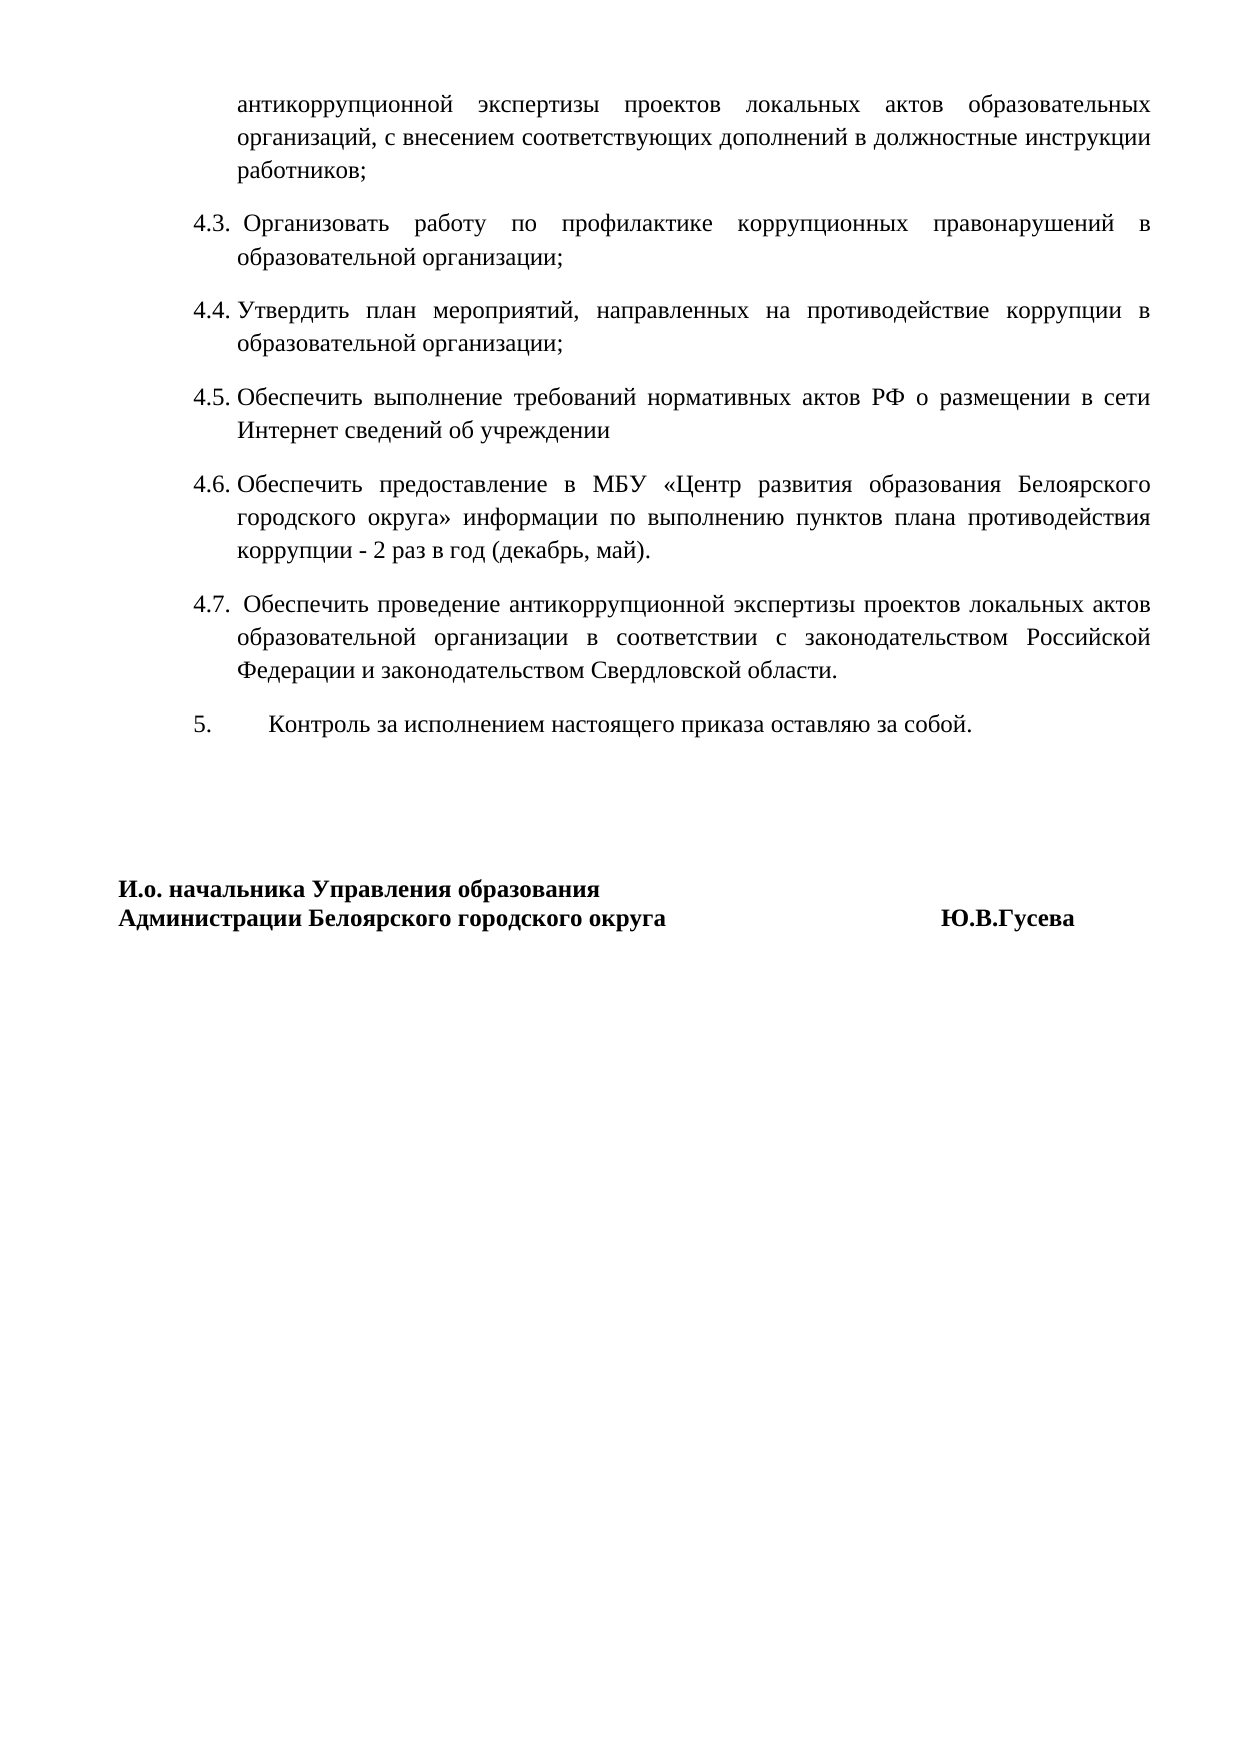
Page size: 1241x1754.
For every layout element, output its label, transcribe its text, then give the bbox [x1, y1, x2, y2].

list Обеспечить выполнение требований нормативных актов РФ о размещении в сети Интернет сведений об учреждении [193, 382, 1152, 444]
text Администрации Белоярского городского округа Ю.В.Гусева [118, 903, 1152, 932]
list Организовать работу по профилактике коррупционных правонарушений в образовательной организации; [193, 208, 1152, 270]
list Обеспечить предоставление в МБУ «Центр развития образования Белоярского городского округа» информации по выполнению пунктов плана противодействия коррупции - 2 раз в год (декабрь, май). [193, 469, 1152, 564]
list Утвердить план мероприятий, направленных на противодействие коррупции в образовательной организации; [193, 295, 1152, 357]
list Контроль за исполнением настоящего приказа оставляю за собой. [193, 709, 1152, 738]
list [193, 89, 1152, 183]
text И.о. начальника Управления образования [118, 874, 1152, 903]
list Обеспечить проведение антикоррупционной экспертизы проектов локальных актов образовательной организации в соответствии с законодательством Российской Федерации и законодательством Свердловской области. [193, 589, 1152, 684]
